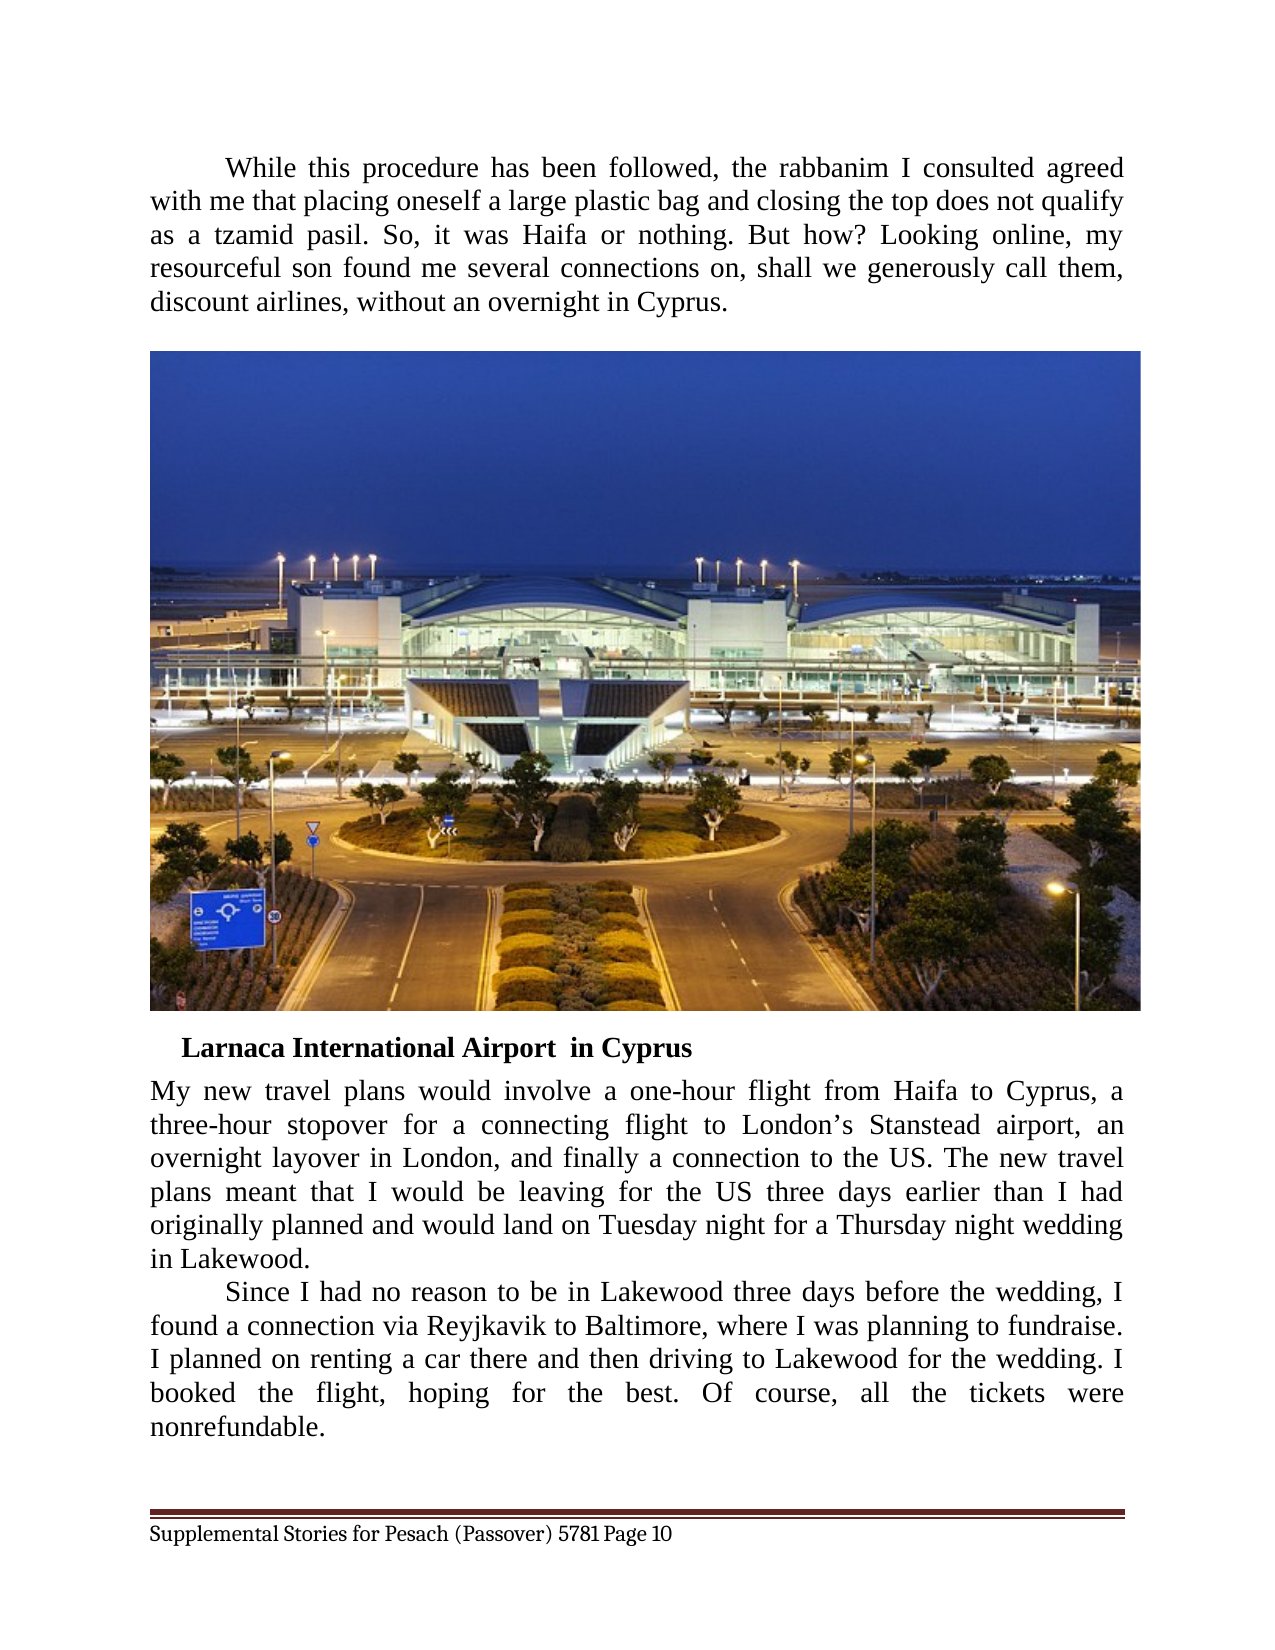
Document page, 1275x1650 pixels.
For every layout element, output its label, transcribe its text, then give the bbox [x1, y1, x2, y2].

picture [150, 351, 1141, 1011]
text My new travel plans would involve a one-hour flight from Haifa to Cyprus, a three-hour stopover for a connecting flight to London’s Stanstead airport, an overnight layover in London, and finally a connection to the US. The new travel plans meant that I would be leaving for the US three days earlier than I had originally planned and would land on Tuesday night for a Thursday night wedding in Lakewood. [150, 1073, 1125, 1274]
text While this procedure has been followed, the rabbanim I consulted agreed with me that placing oneself a large plastic bag and closing the top does not qualify as a tzamid pasil. So, it was Haifa or nothing. But how? Looking online, my resourceful son found me several connections on, shall we generously call them, discount airlines, without an overnight in Cyprus. [150, 150, 1125, 318]
text +4Larnaca International Airport in Cyprus [150, 1011, 1125, 1064]
text Since I had no reason to be in Lakewood three days before the wedding, I found a connection via Reyjkavik to Baltimore, where I was planning to fundraise. I planned on renting a car there and then driving to Lakewood for the wedding. I booked the flight, hoping for the best. Of course, all the tickets were nonrefundable. [150, 1274, 1125, 1442]
